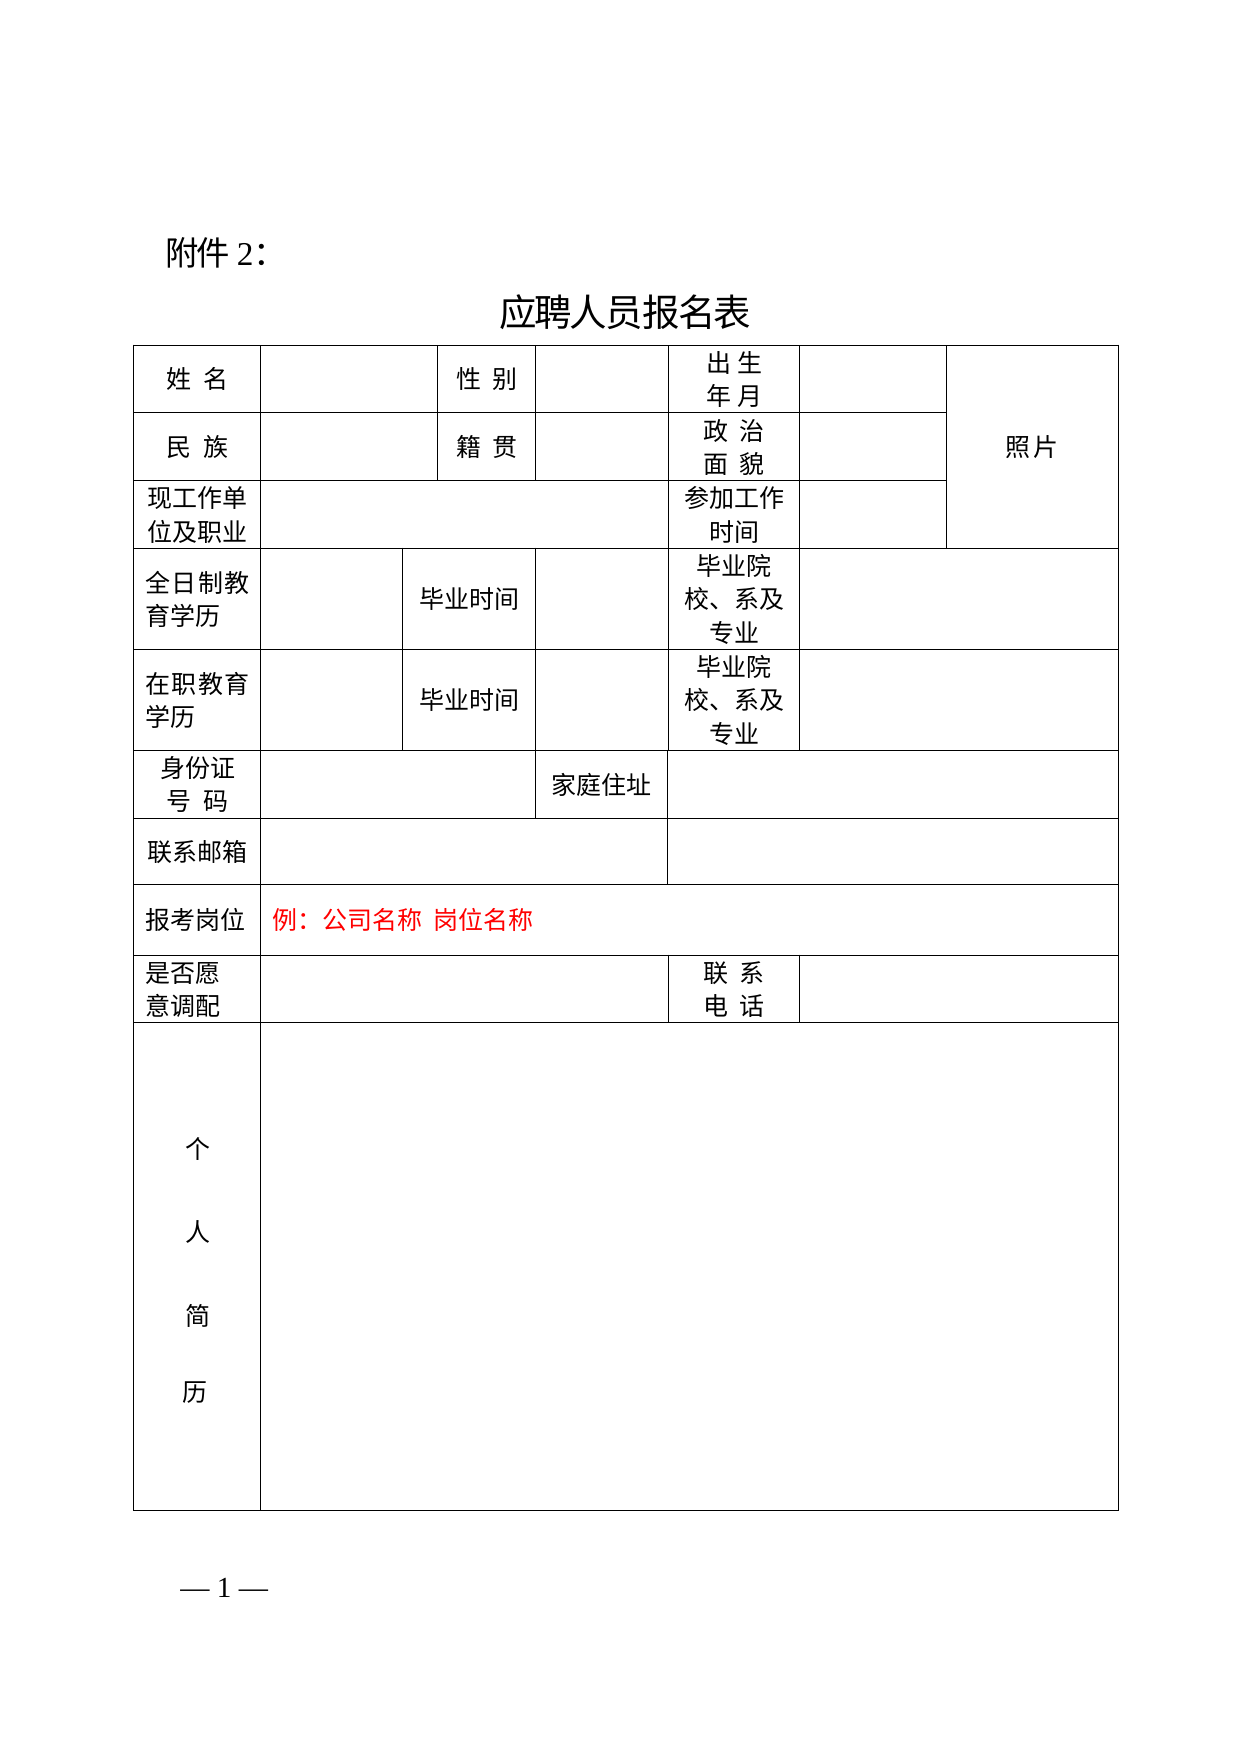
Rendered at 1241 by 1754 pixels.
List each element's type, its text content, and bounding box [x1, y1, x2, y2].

table_cell 毕业时间 [403, 549, 535, 649]
table_cell 籍 贯 [438, 413, 535, 480]
text 应聘人员报名表 [165, 282, 1087, 337]
table_cell [536, 650, 668, 750]
table_cell 例：公司名称 岗位名称 [261, 885, 1118, 954]
table_cell 全日制教育学历 [134, 549, 260, 649]
table_cell 是否愿 意调配 [134, 956, 260, 1022]
table_cell [800, 481, 946, 548]
table_cell 在职教育学历 [134, 650, 260, 750]
table_cell [261, 549, 402, 649]
table_header [261, 346, 437, 412]
table_cell 政 治 面 貌 [669, 413, 799, 480]
table_cell [261, 413, 437, 480]
table_cell 身份证 号 码 [134, 751, 260, 817]
table_cell 民 族 [134, 413, 260, 480]
table_cell [668, 819, 1118, 884]
table_header 照 片 [947, 346, 1118, 548]
table_cell 报考岗位 [134, 885, 260, 954]
table_cell 个 人 简 历 [134, 1023, 260, 1510]
table_cell 毕业院校、系及专业 [669, 650, 799, 750]
table_cell [261, 1023, 1118, 1510]
table_cell 联系邮箱 [134, 819, 260, 884]
table_cell [261, 650, 402, 750]
table_cell 毕业时间 [403, 650, 535, 750]
table_cell [261, 819, 667, 884]
table_cell [800, 549, 1118, 649]
table_header 性 别 [438, 346, 535, 412]
table_header [800, 346, 946, 412]
table_cell [261, 751, 535, 817]
table_cell 参加工作时间 [669, 481, 799, 548]
table_cell [536, 549, 668, 649]
table_cell [800, 956, 1118, 1022]
table_header [536, 346, 668, 412]
table_header 出 生 年 月 [669, 346, 799, 412]
table_cell [536, 413, 668, 480]
table_cell 家庭住址 [536, 751, 667, 817]
table_cell [261, 956, 668, 1022]
table_header 姓 名 [134, 346, 260, 412]
table_cell [668, 751, 1118, 817]
table_cell [261, 481, 668, 548]
table_cell 联 系 电 话 [669, 956, 799, 1022]
text 附件2： [165, 226, 1087, 274]
table_cell 现工作单位及职业 [134, 481, 260, 548]
table_cell [800, 650, 1118, 750]
table_cell [800, 413, 946, 480]
table_cell 毕业院校、系及专业 [669, 549, 799, 649]
